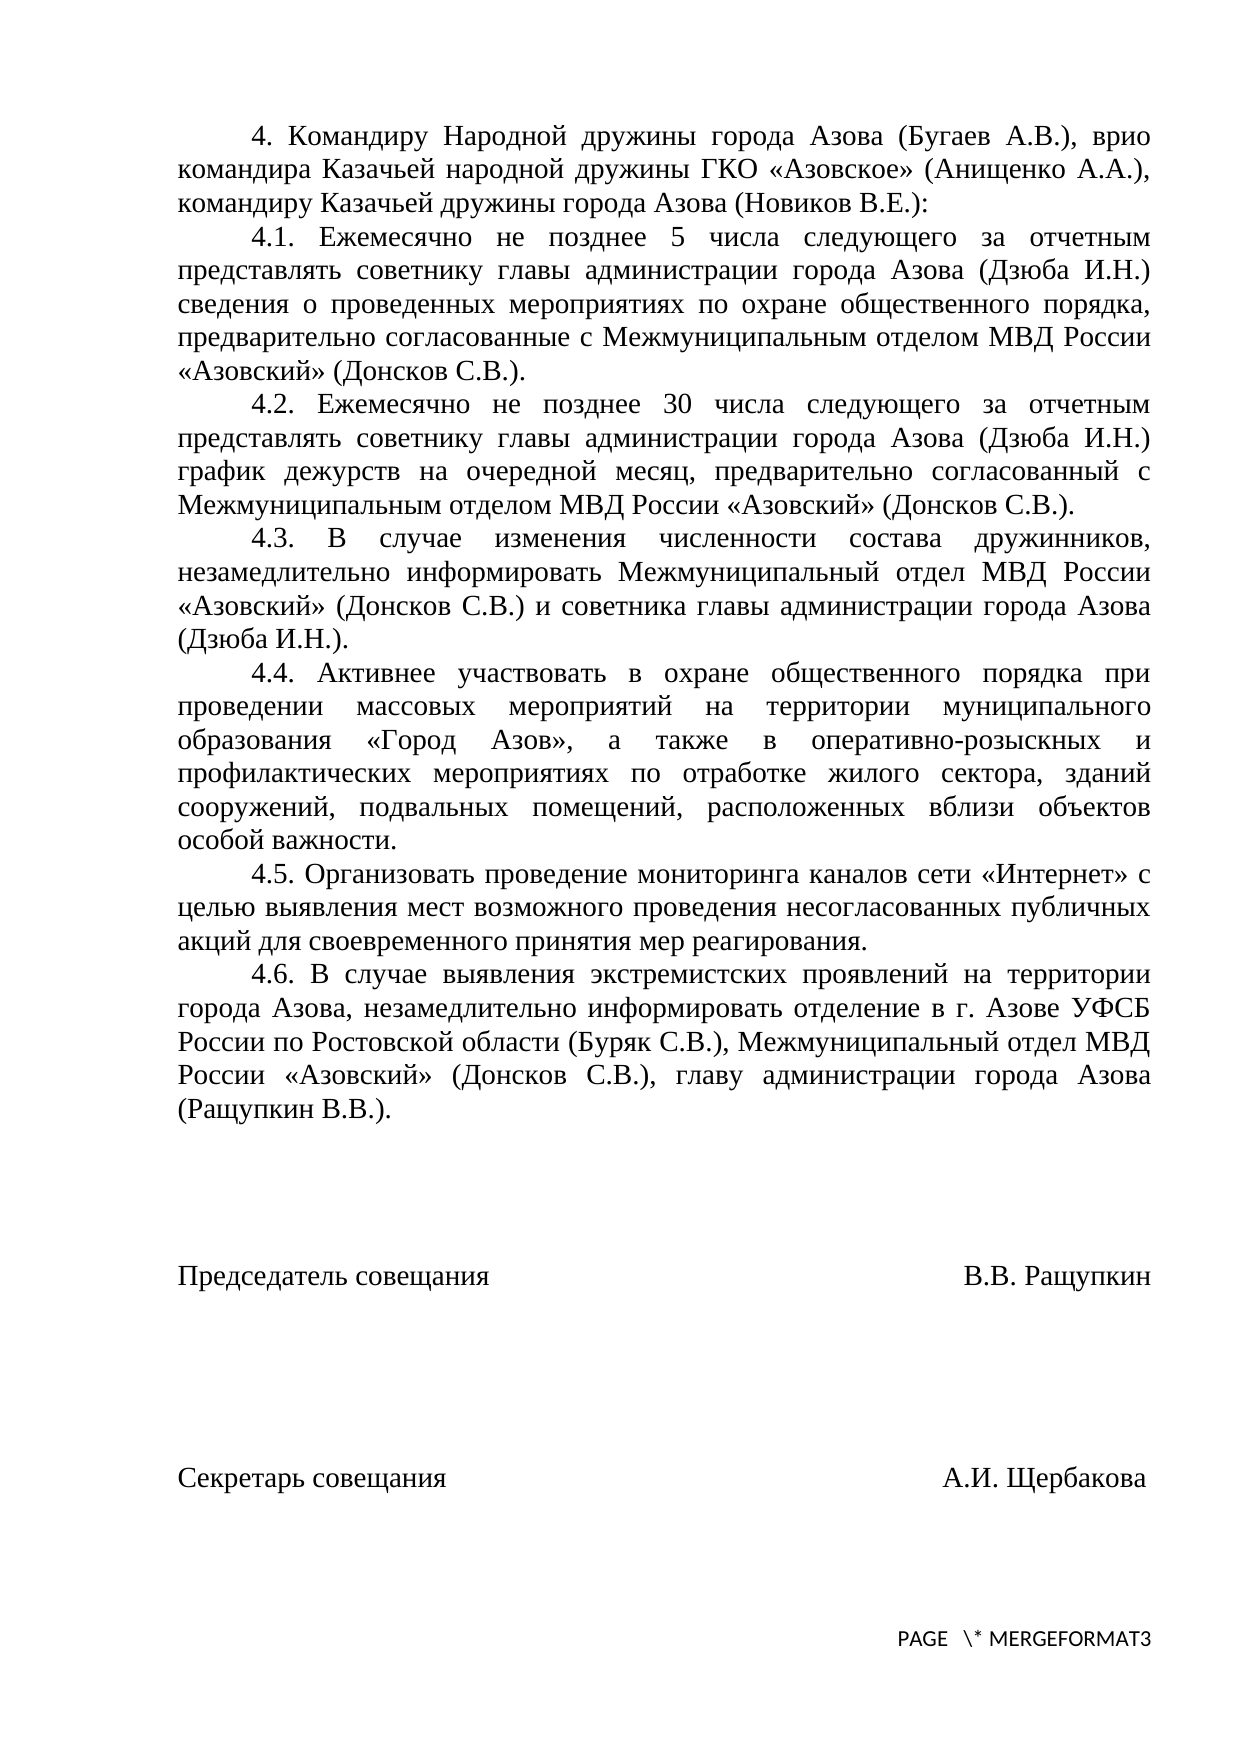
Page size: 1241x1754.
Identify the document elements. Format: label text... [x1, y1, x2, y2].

text 4.3. В случае изменения численности состава дружинников, незамедлительно информировать Межмуниципальный отдел МВД России «Азовский» (Донсков С.В.) и советника главы администрации города Азова (Дзюба И.Н.). [177, 521, 1152, 655]
text Председатель совещания В.В. Ращупкин [177, 1258, 1152, 1292]
text 4.5. Организовать проведение мониторинга каналов сети «Интернет» с целью выявления мест возможного проведения несогласованных публичных акций для своевременного принятия мер реагирования. [177, 856, 1152, 957]
text 4.6. В случае выявления экстремистских проявлений на территории города Азова, незамедлительно информировать отделение в г. Азове УФСБ России по Ростовской области (Буряк С.В.), Межмуниципальный отдел МВД России «Азовский» (Донсков С.В.), главу администрации города Азова (Ращупкин В.В.). [177, 957, 1152, 1124]
text 4.1. Ежемесячно не позднее 5 числа следующего за отчетным представлять советнику главы администрации города Азова (Дзюба И.Н.) сведения о проведенных мероприятиях по охране общественного порядка, предварительно согласованные с Межмуниципальным отделом МВД России «Азовский» (Донсков С.В.). [177, 219, 1152, 386]
text Секретарь совещания А.И. Щербакова [177, 1460, 1152, 1493]
text 4.2. Ежемесячно не позднее 30 числа следующего за отчетным представлять советнику главы администрации города Азова (Дзюба И.Н.) график дежурств на очередной месяц, предварительно согласованный с Межмуниципальным отделом МВД России «Азовский» (Донсков С.В.). [177, 386, 1152, 521]
text 4. Командиру Народной дружины города Азова (Бугаев А.В.), врио командира Казачьей народной дружины ГКО «Азовское» (Анищенко А.А.), командиру Казачьей дружины города Азова (Новиков В.Е.): [177, 118, 1152, 219]
text 4.4. Активнее участвовать в охране общественного порядка при проведении массовых мероприятий на территории муниципального образования «Город Азов», а также в оперативно-розыскных и профилактических мероприятиях по отработке жилого сектора, зданий сооружений, подвальных помещений, расположенных вблизи объектов особой важности. [177, 655, 1152, 856]
